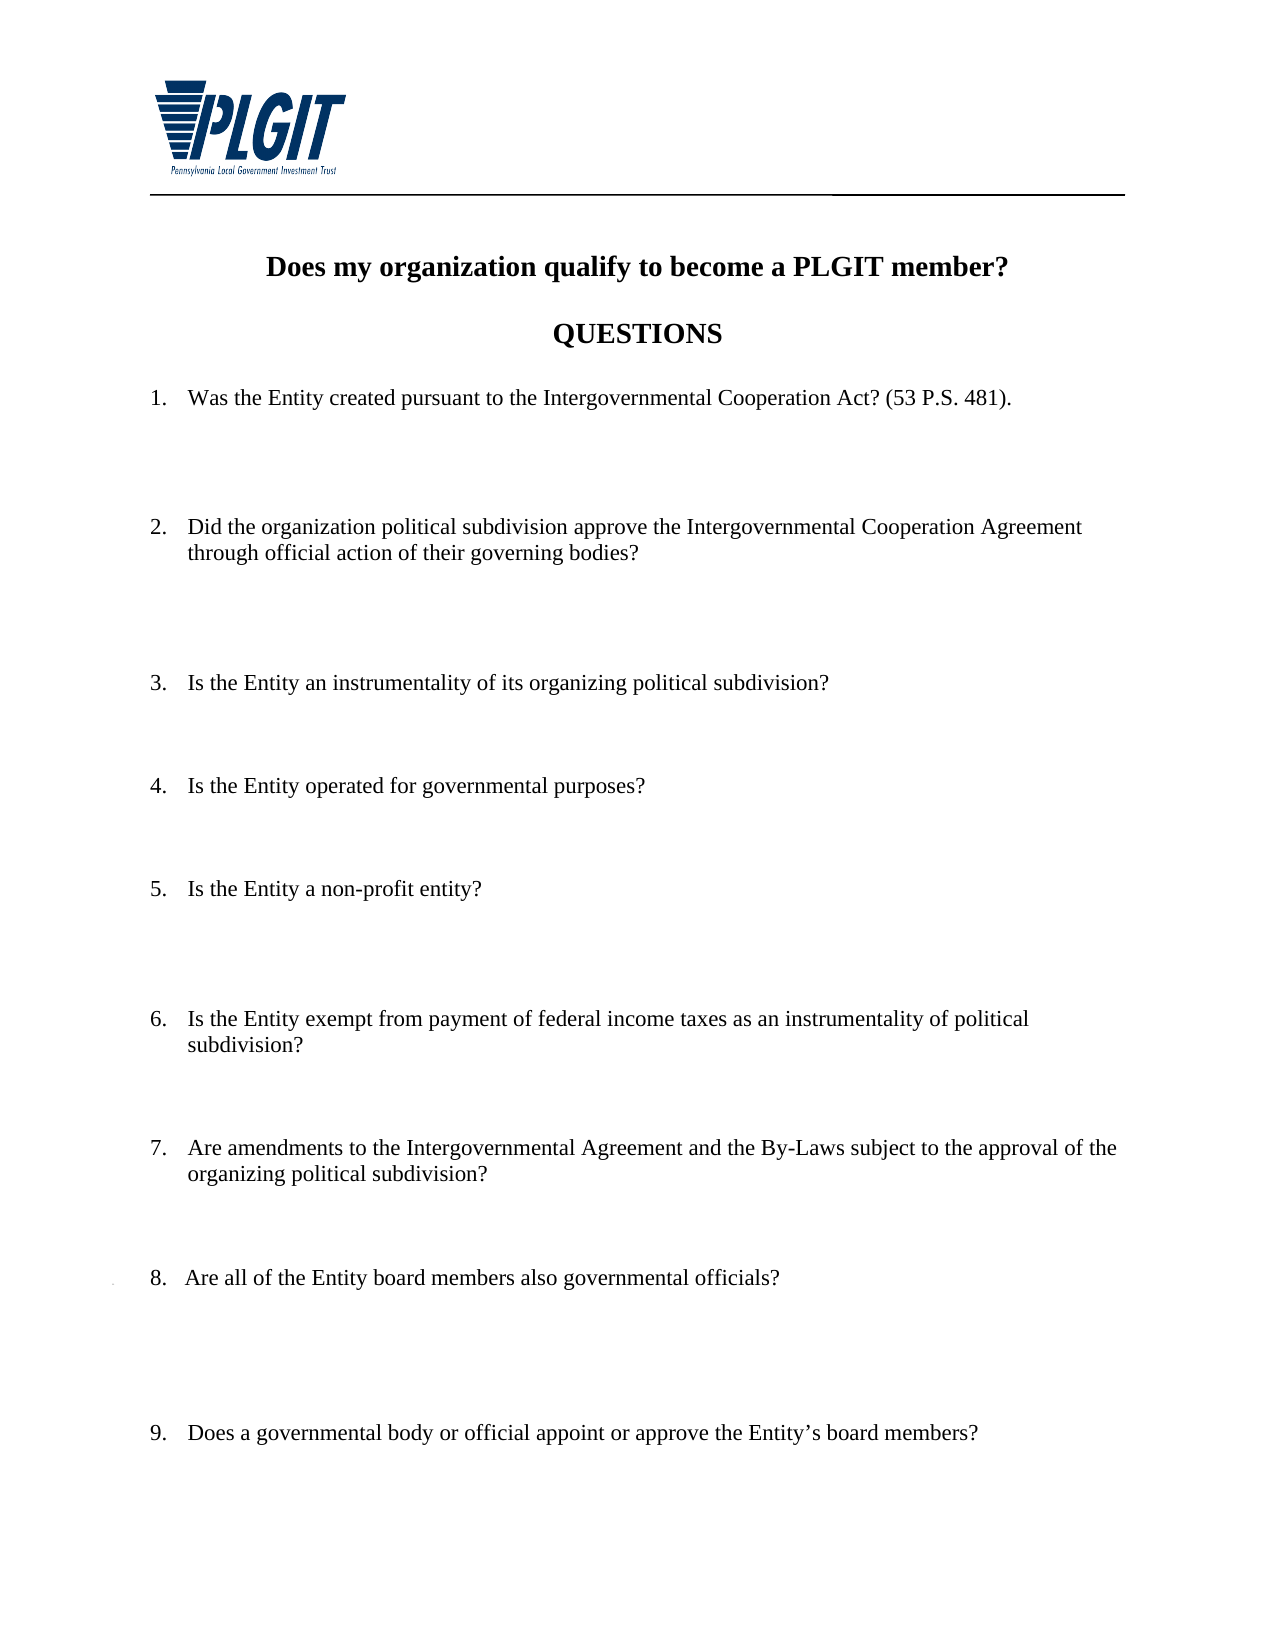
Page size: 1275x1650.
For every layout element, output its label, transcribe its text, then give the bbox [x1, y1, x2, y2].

picture [150, 75, 351, 183]
list Was the Entity created pursuant to the Intergovernmental Cooperation Act? (53 P.S. 481). [150, 383, 1125, 513]
list Did the organization political subdivision approve the Intergovernmental Cooperation Agreement through official action of their governing bodies? [150, 513, 1125, 669]
text Does my organization qualify to become a PLGIT member? [150, 249, 1125, 283]
list Is the Entity exempt from payment of federal income taxes as an instrumentality of political subdivision? [150, 1004, 1125, 1134]
list Are amendments to the Intergovernmental Agreement and the By-Laws subject to the approval of the organizing political subdivision? [150, 1134, 1125, 1263]
list Is the Entity operated for governmental purposes? [150, 772, 1125, 875]
list 8. Are all of the Entity board members also governmental officials? [112, 1263, 1125, 1340]
list Does a governmental body or official appoint or approve the Entity’s board members? [150, 1419, 1125, 1472]
list Is the Entity a non-profit entity? [150, 875, 1125, 1004]
list Is the Entity an instrumentality of its organizing political subdivision? [150, 669, 1125, 772]
text QUESTIONS [150, 316, 1125, 350]
